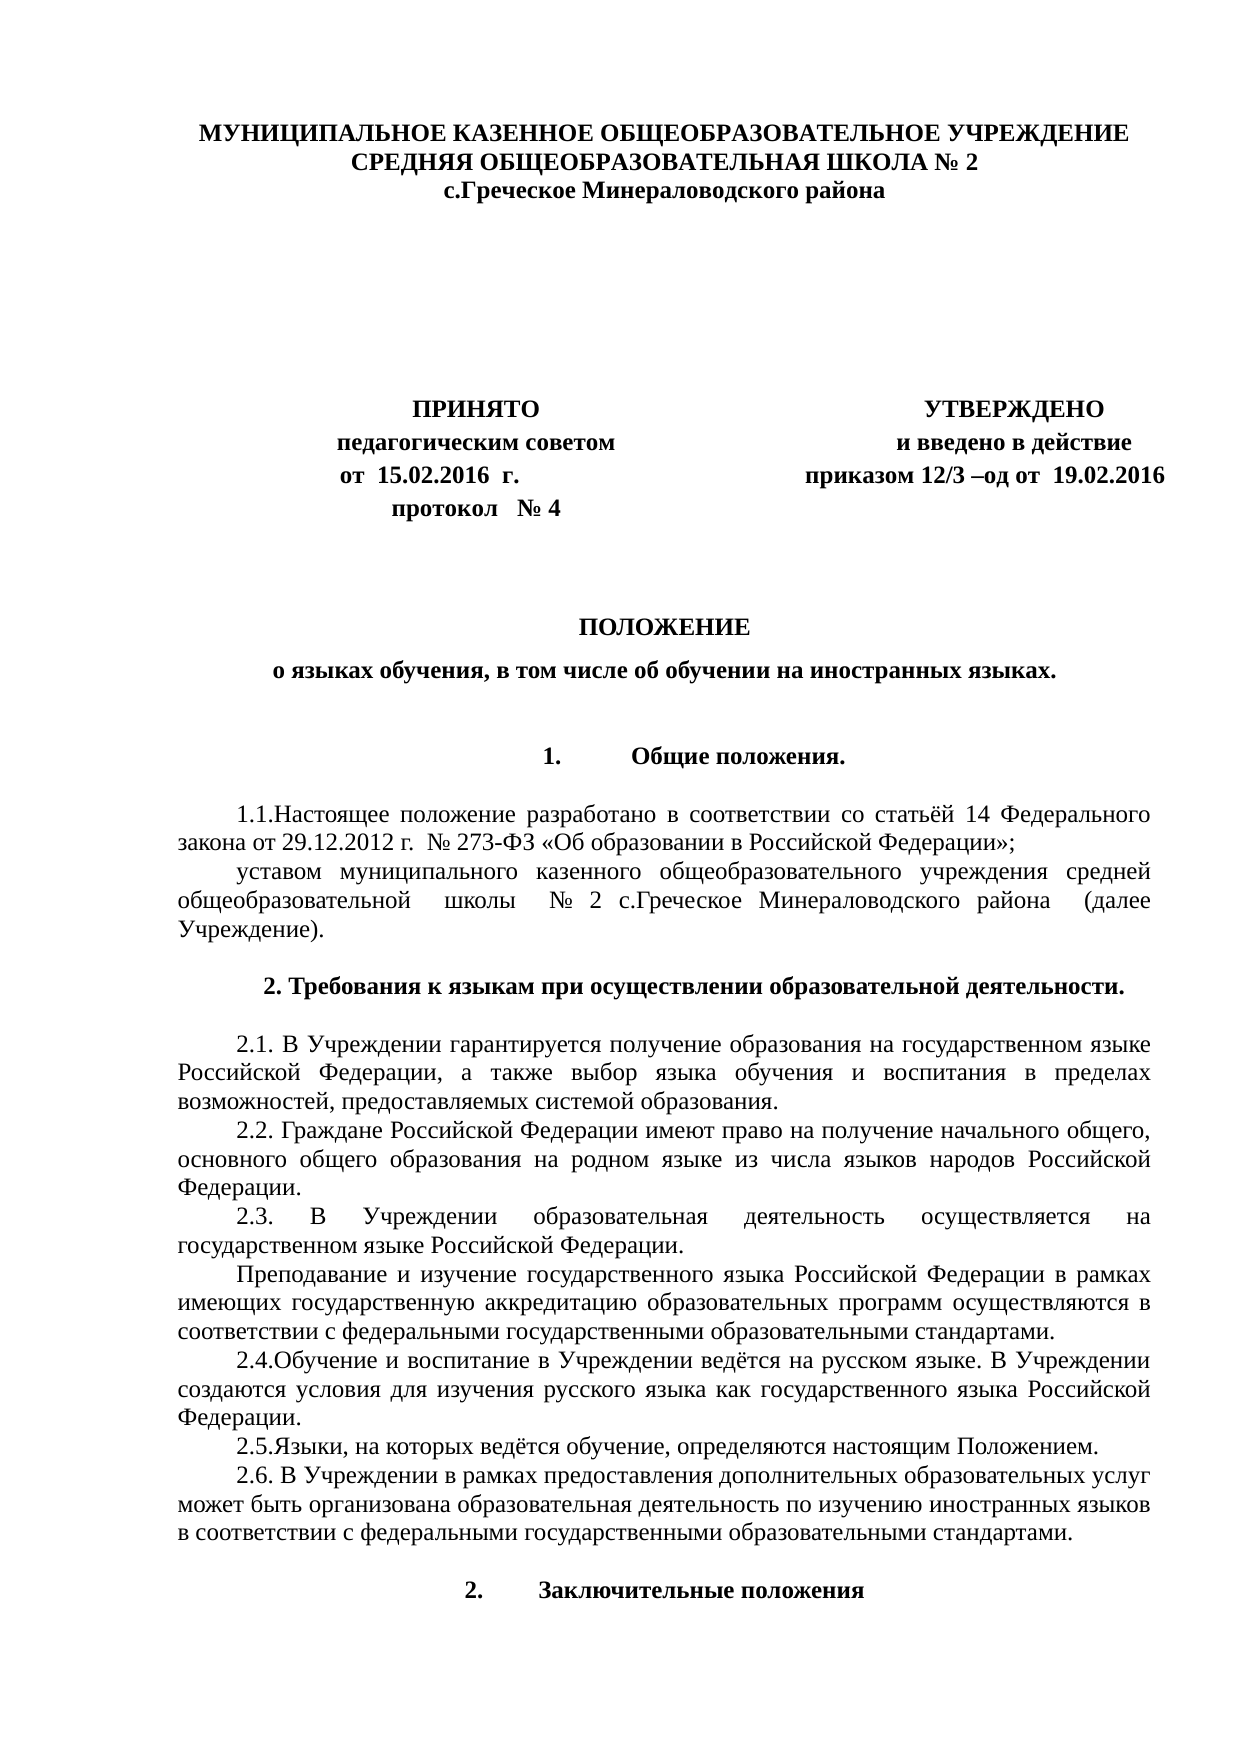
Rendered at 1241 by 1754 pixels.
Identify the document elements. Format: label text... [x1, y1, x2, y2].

text 2.2. Граждане Российской Федерации имеют право на получение начального общего, основного общего образования на родном языке из числа языков народов Российской Федерации. [177, 1115, 1152, 1201]
text 2.5.Языки, на которых ведётся обучение, определяются настоящим Положением. [177, 1431, 1152, 1460]
text 2.6. В Учреждении в рамках предоставления дополнительных образовательных услуг может быть организована образовательная деятельность по изучению иностранных языков в соответствии с федеральными государственными образовательными стандартами. [177, 1460, 1152, 1546]
text 2.1. В Учреждении гарантируется получение образования на государственном языке Российской Федерации, а также выбор языка обучения и воспитания в пределах возможностей, предоставляемых системой образования. [177, 1029, 1152, 1115]
text 2.4.Обучение и воспитание в Учреждении ведётся на русском языке. В Учреждении создаются условия для изучения русского языка как государственного языка Российской Федерации. [177, 1345, 1152, 1431]
text 2.3. В Учреждении образовательная деятельность осуществляется на государственном языке Российской Федерации. [177, 1201, 1152, 1259]
list Заключительные положения [177, 1575, 1152, 1604]
text о языках обучения, в том числе об обучении на иностранных языках. [177, 655, 1152, 684]
text МУНИЦИПАЛЬНОЕ КАЗЕННОЕ ОБЩЕОБРАЗОВАТЕЛЬНОЕ УЧРЕЖДЕНИЕ [177, 118, 1152, 147]
list Общие положения. [177, 741, 1152, 770]
table_header ПРИНЯТО педагогическим советом от 15.02.2016 г. протокол № 4 [177, 262, 686, 526]
table_header УТВЕРЖДЕНО и введено в действие приказом 12/3 –од от 19.02.2016 [686, 262, 1240, 526]
text Преподавание и изучение государственного языка Российской Федерации в рамках имеющих государственную аккредитацию образовательных программ осуществляются в соответствии с федеральными государственными образовательными стандартами. [177, 1259, 1152, 1345]
text 2. Требования к языкам при осуществлении образовательной деятельности. [177, 971, 1152, 1000]
text 1.1.Настоящее положение разработано в соответствии со статьёй 14 Федерального закона от 29.12.2012 г. № 273-ФЗ «Об образовании в Российской Федерации»; [177, 799, 1152, 856]
text ПОЛОЖЕНИЕ [177, 612, 1152, 641]
text уставом муниципального казенного общеобразовательного учреждения средней общеобразовательной школы № 2 с.Греческое Минераловодского района (далее Учреждение). [177, 856, 1152, 942]
text СРЕДНЯЯ ОБЩЕОБРАЗОВАТЕЛЬНАЯ ШКОЛА № 2 с.Греческое Минераловодского района [177, 147, 1152, 204]
